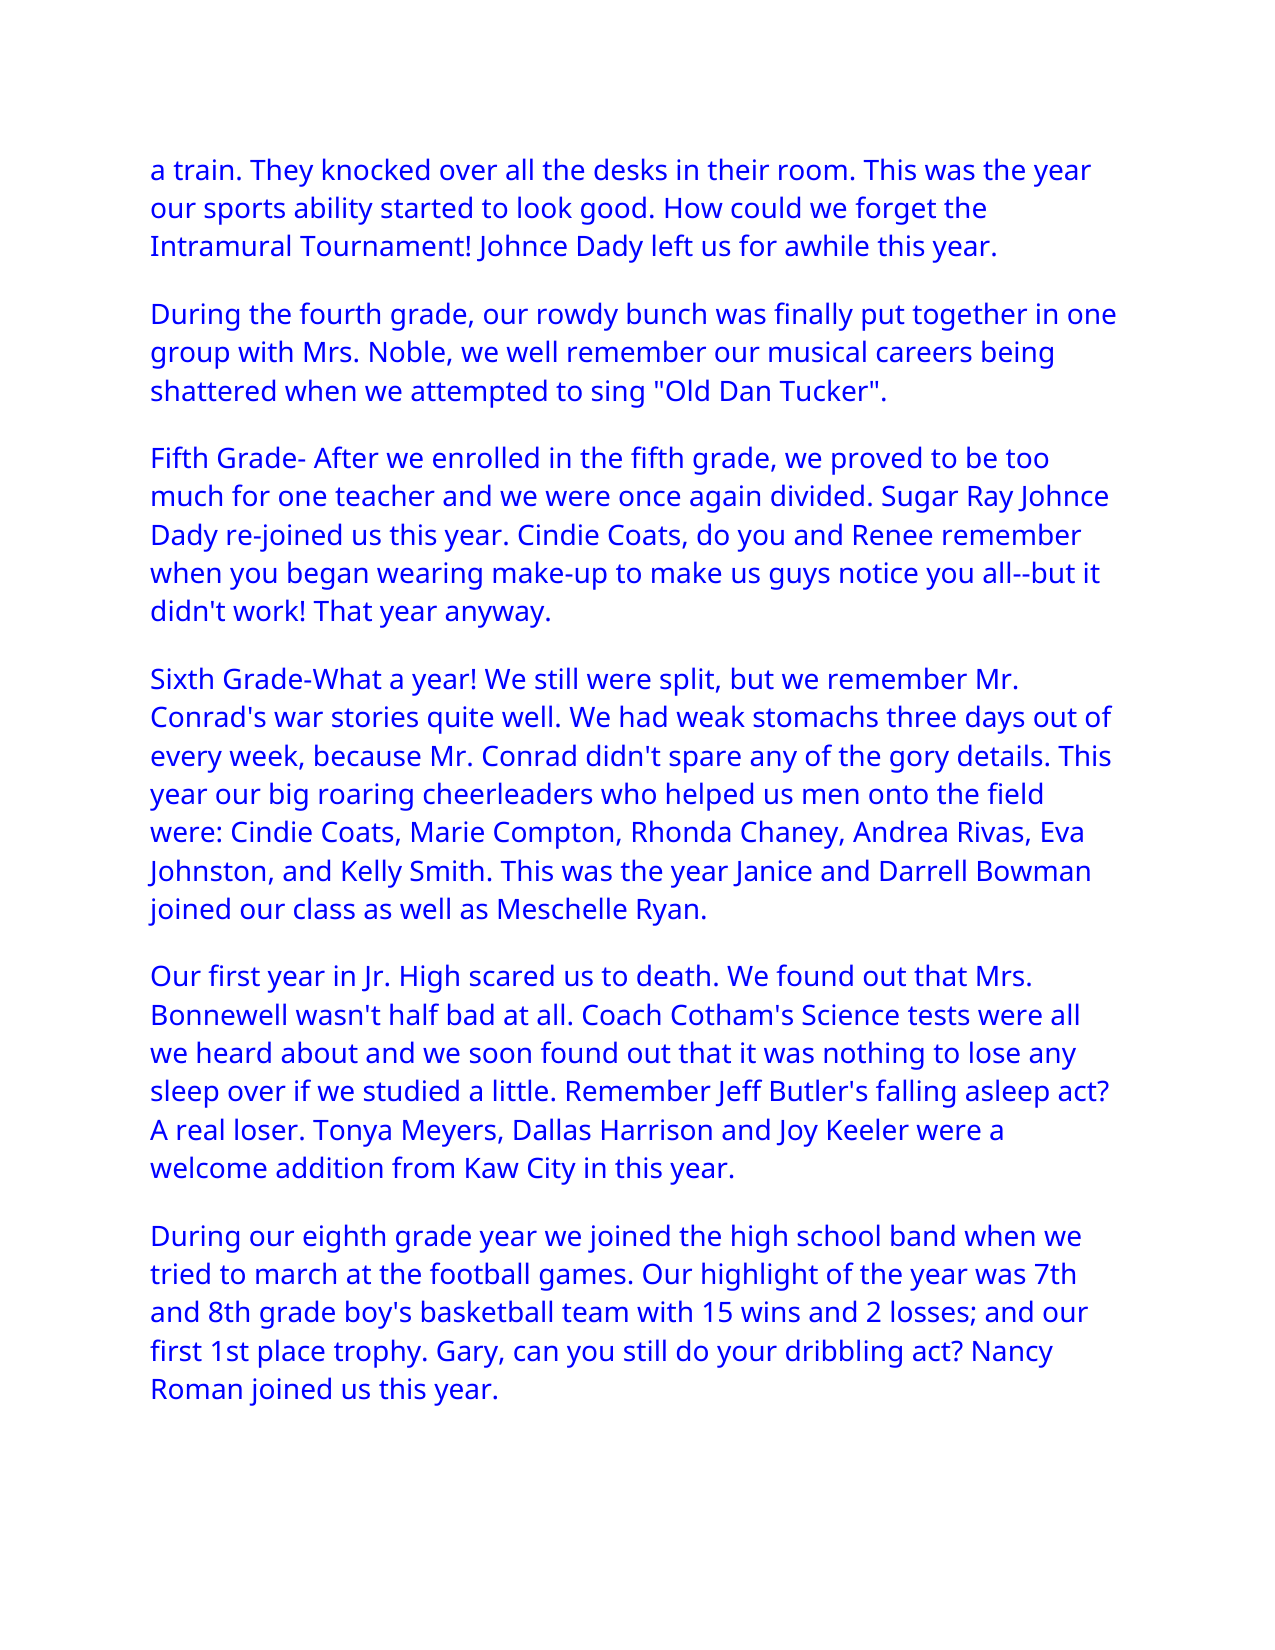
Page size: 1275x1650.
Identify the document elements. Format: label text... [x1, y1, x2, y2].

text Our first year in Jr. High scared us to death. We found out that Mrs. Bonnewell wasn't half bad at all. Coach Cotham's Science tests were all we heard about and we soon found out that it was nothing to lose any sleep over if we studied a little. Remember Jeff Butler's falling asleep act? A real loser. Tonya Meyers, Dallas Harrison and Joy Keeler were a welcome addition from Kaw City in this year. [150, 957, 1125, 1187]
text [150, 150, 1125, 265]
text During our eighth grade year we joined the high school band when we tried to march at the football games. Our highlight of the year was 7th and 8th grade boy's basketball team with 15 wins and 2 losses; and our first 1st place trophy. Gary, can you still do your dribbling act? Nancy Roman joined us this year. [150, 1216, 1125, 1407]
text Fifth Grade- After we enrolled in the fifth grade, we proved to be too much for one teacher and we were once again divided. Sugar Ray Johnce Dady re-joined us this year. Cindie Coats, do you and Renee remember when you began wearing make-up to make us guys notice you all--but it didn't work! That year anyway. [150, 438, 1125, 630]
text Sixth Grade-What a year! We still were split, but we remember Mr. Conrad's war stories quite well. We had weak stomachs three days out of every week, because Mr. Conrad didn't spare any of the gory details. This year our big roaring cheerleaders who helped us men onto the field were: Cindie Coats, Marie Compton, Rhonda Chaney, Andrea Rivas, Eva Johnston, and Kelly Smith. This was the year Janice and Darrell Bowman joined our class as well as Meschelle Ryan. [150, 659, 1125, 927]
text During the fourth grade, our rowdy bunch was finally put together in one group with Mrs. Noble, we well remember our musical careers being shattered when we attempted to sing "Old Dan Tucker". [150, 294, 1125, 409]
